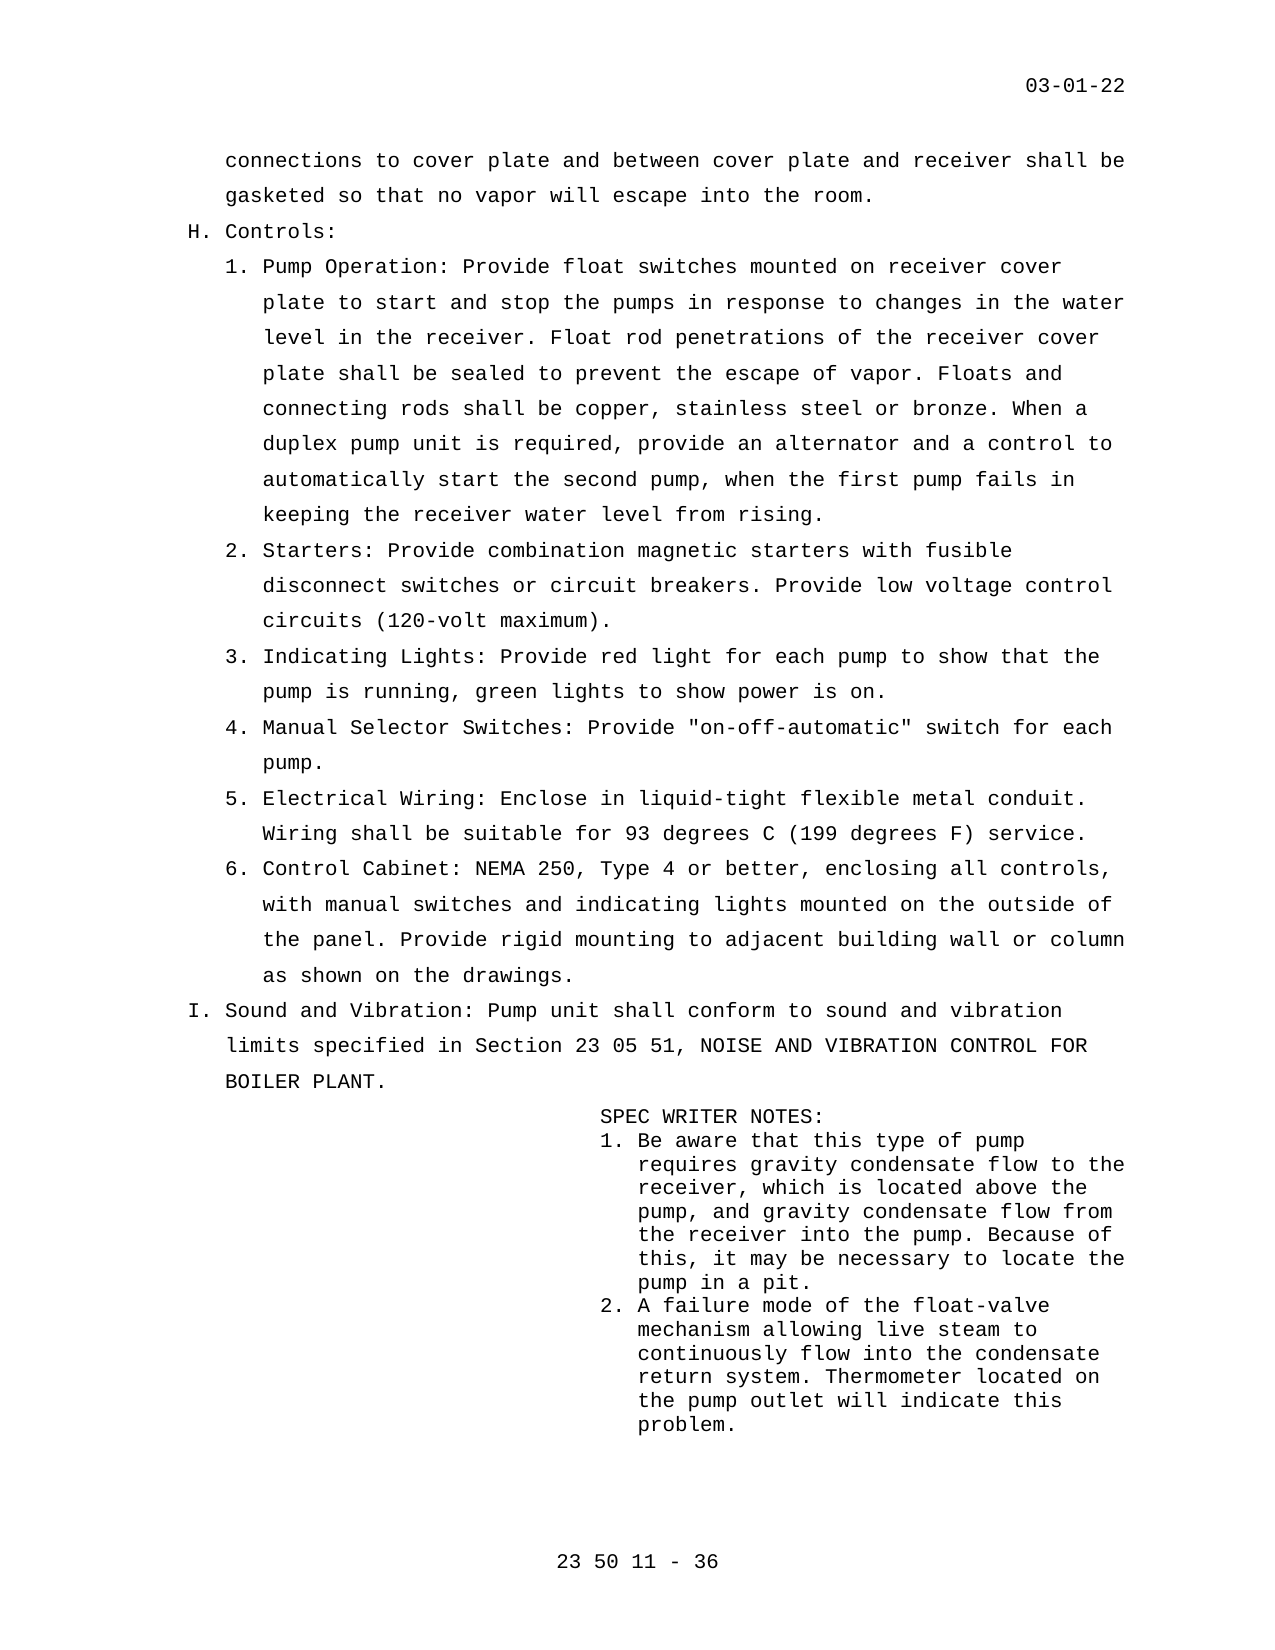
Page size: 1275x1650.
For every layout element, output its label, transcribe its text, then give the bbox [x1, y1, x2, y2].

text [187, 150, 1125, 209]
text Starters: Provide combination magnetic starters with fusible disconnect switches or circuit breakers. Provide low voltage control circuits (120-volt maximum). [225, 539, 1125, 634]
text 1. Be aware that this type of pump requires gravity condensate flow to the receiver, which is located above the pump, and gravity condensate flow from the receiver into the pump. Because of this, it may be necessary to locate the pump in a pit. [600, 1130, 1125, 1295]
text Indicating Lights: Provide red light for each pump to show that the pump is running, green lights to show power is on. [225, 646, 1125, 705]
text Controls: [187, 221, 1125, 244]
text SPEC WRITER NOTES: [600, 1106, 1125, 1130]
text 2. A failure mode of the float-valve mechanism allowing live steam to continuously flow into the condensate return system. Thermometer located on the pump outlet will indicate this problem. [600, 1295, 1125, 1437]
text Pump Operation: Provide float switches mounted on receiver cover plate to start and stop the pumps in response to changes in the water level in the receiver. Float rod penetrations of the receiver cover plate shall be sealed to prevent the escape of vapor. Floats and connecting rods shall be copper, stainless steel or bronze. When a duplex pump unit is required, provide an alternator and a control to automatically start the second pump, when the first pump fails in keeping the receiver water level from rising. [225, 256, 1125, 528]
text Manual Selector Switches: Provide "on-off-automatic" switch for each pump. [225, 717, 1125, 776]
text Sound and Vibration: Pump unit shall conform to sound and vibration limits specified in Section 23 05 51, NOISE AND VIBRATION CONTROL FOR BOILER PLANT. [187, 1000, 1125, 1094]
text Electrical Wiring: Enclose in liquid-tight flexible metal conduit. Wiring shall be suitable for 93 degrees C (199 degrees F) service. [225, 787, 1125, 847]
text Control Cabinet: NEMA 250, Type 4 or better, enclosing all controls, with manual switches and indicating lights mounted on the outside of the panel. Provide rigid mounting to adjacent building wall or column as shown on the drawings. [225, 858, 1125, 988]
